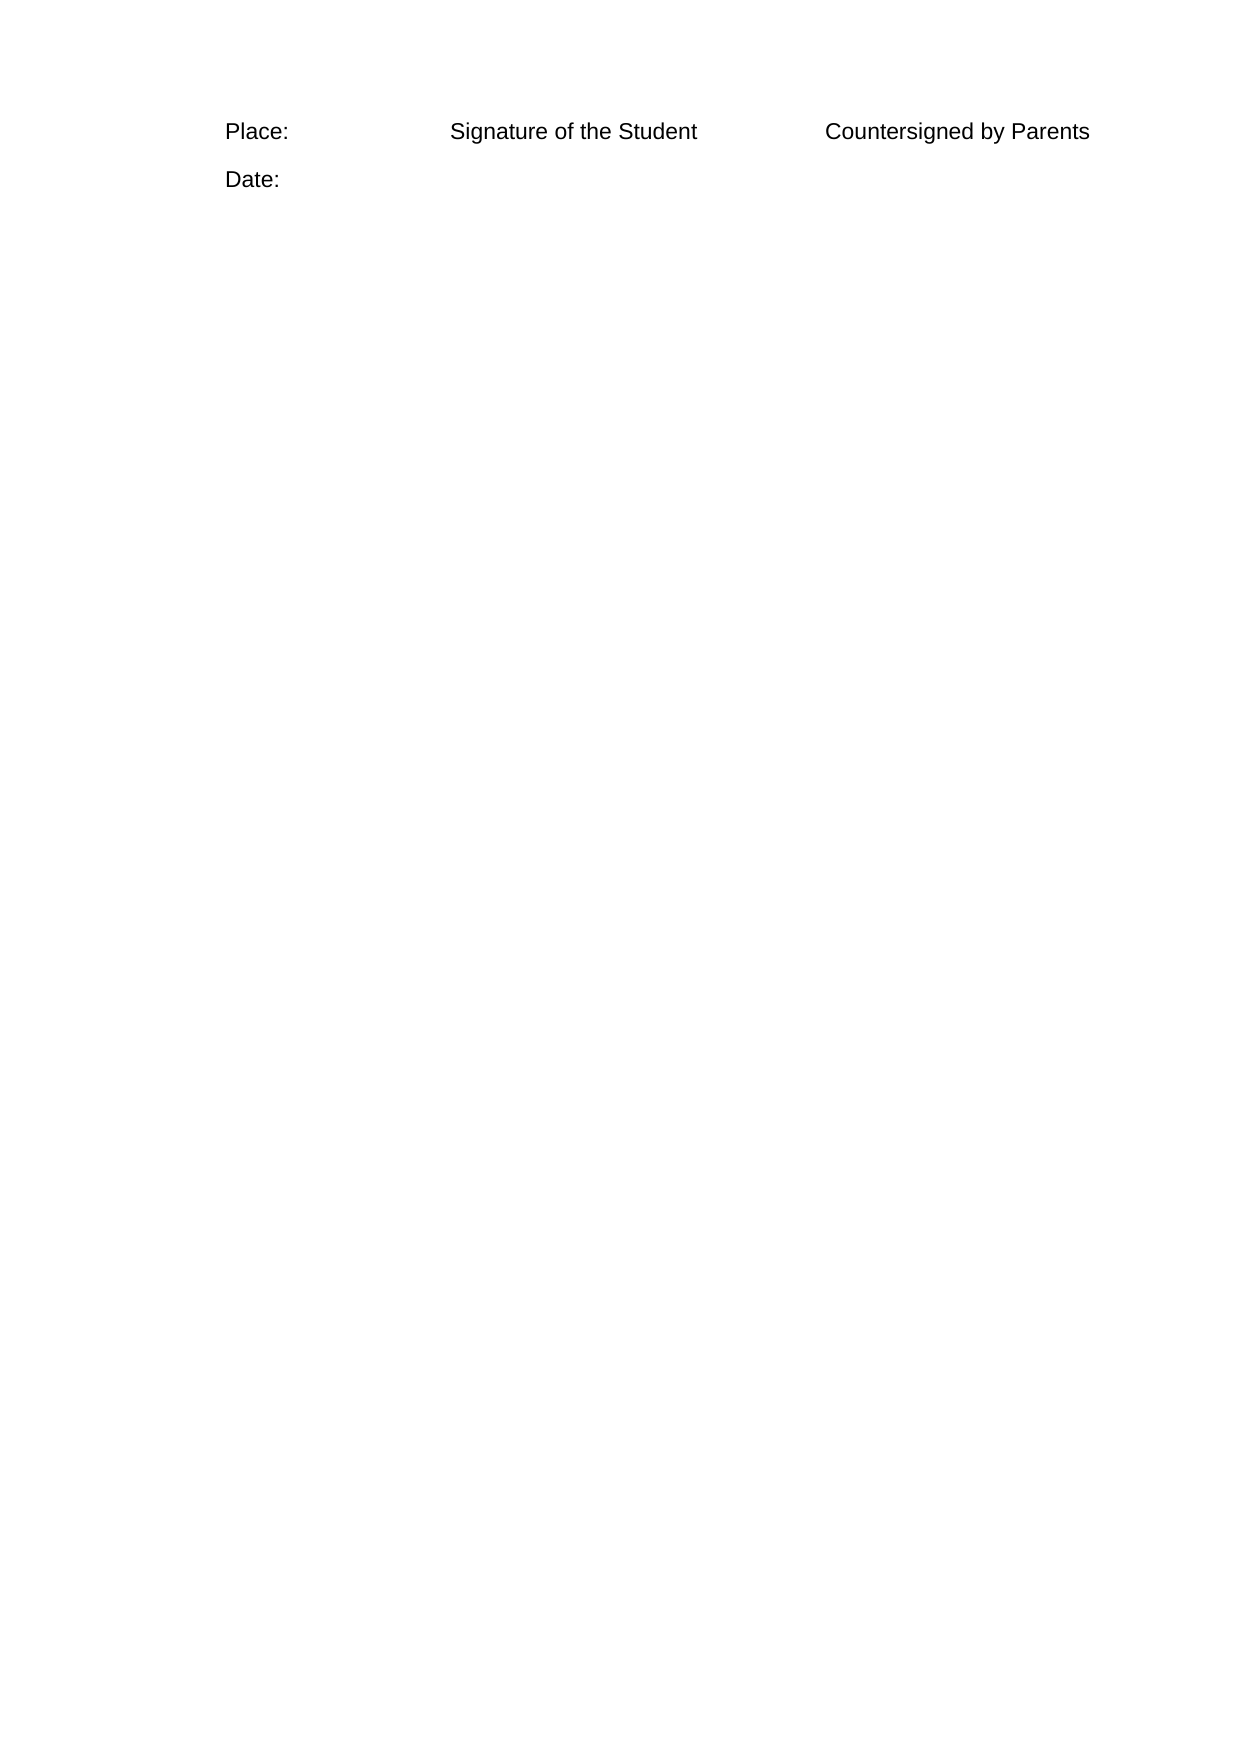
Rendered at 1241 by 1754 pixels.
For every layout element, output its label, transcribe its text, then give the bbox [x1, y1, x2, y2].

text Date: [150, 166, 1122, 193]
text Place: Signature of the Student Countersigned by Parents [150, 118, 1122, 144]
